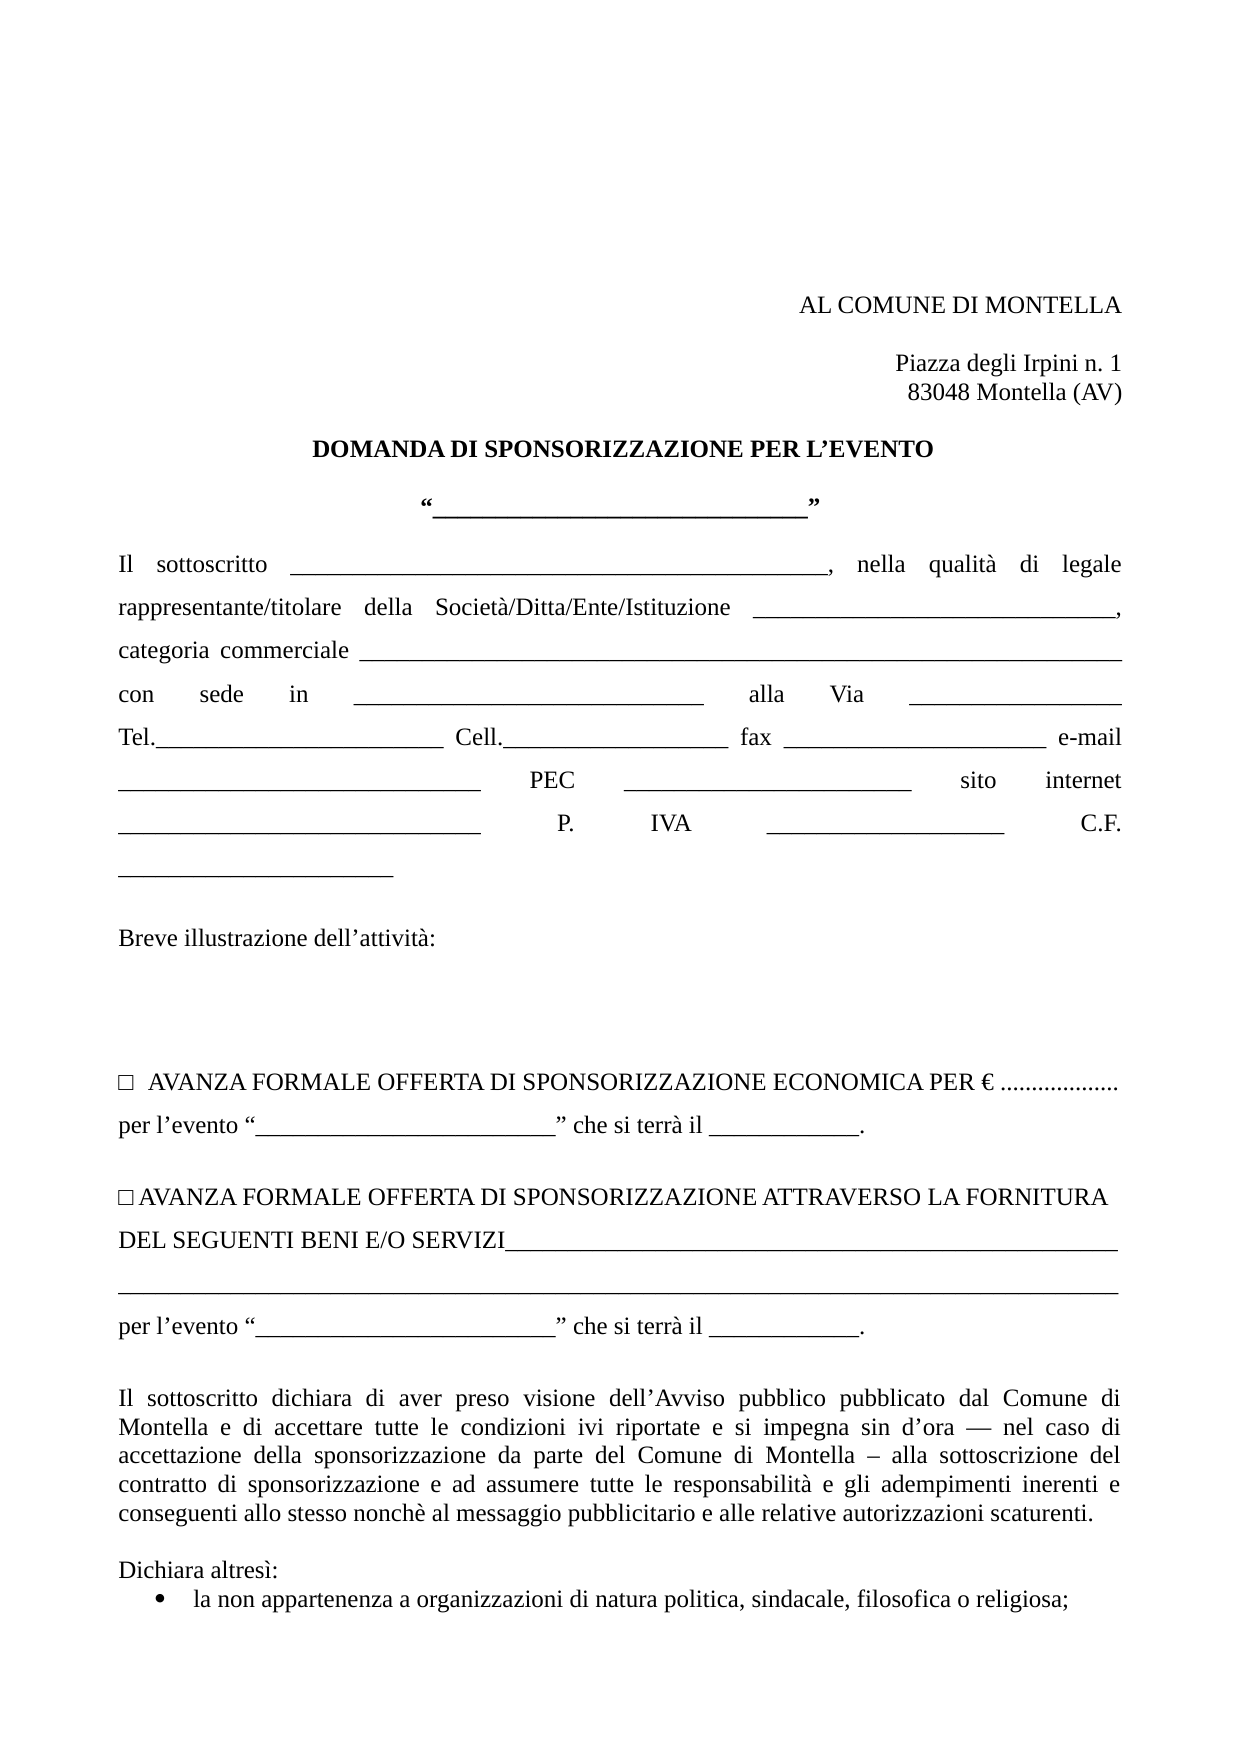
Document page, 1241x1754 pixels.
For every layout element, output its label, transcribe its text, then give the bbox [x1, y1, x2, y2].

text per l’evento “________________________” che si terrà il ____________. [118, 1311, 1122, 1340]
text Piazza degli Irpini n. 1 [118, 348, 1122, 377]
text Il sottoscritto dichiara di aver preso visione dell’Avviso pubblico pubblicato dal Comune di Montella e di accettare tutte le condizioni ivi riportate e si impegna sin d’ora — nel caso di accettazione della sponsorizzazione da parte del Comune di Montella – alla sottoscrizione del contratto di sponsorizzazione e ad assumere tutte le responsabilità e gli adempimenti inerenti e conseguenti allo stesso nonchè al messaggio pubblicitario e alle relative autorizzazioni scaturenti. [118, 1383, 1122, 1527]
text 83048 Montella (AV) [118, 377, 1122, 406]
text Breve illustrazione dell’attività: [118, 923, 1122, 952]
text ________________________________________________________________________________ [118, 1268, 1122, 1297]
list la non appartenenza a organizzazioni di natura politica, sindacale, filosofica o religiosa; [156, 1584, 1122, 1613]
text AL COMUNE DI MONTELLA [118, 291, 1122, 319]
text Dichiara altresì: [118, 1556, 1122, 1584]
text Il sottoscritto ___________________________________________, nella qualità di legale rappresentante/titolare della Società/Ditta/Ente/Istituzione _____________________________, categoria commerciale _____________________________________________________________ con sede in ____________________________ alla Via _________________ Tel._______________________ Cell.__________________ fax _____________________ e-mail _____________________________ PEC _______________________ sito internet _____________________________ P. IVA ___________________ C.F. ______________________ [118, 549, 1122, 880]
text “______________________________” [118, 492, 1122, 521]
text DOMANDA DI SPONSORIZZAZIONE PER L’EVENTO [118, 434, 1122, 463]
text □ AVANZA FORMALE OFFERTA DI SPONSORIZZAZIONE ATTRAVERSO LA FORNITURA DEL SEGUENTI BENI E/O SERVIZI_________________________________________________ [118, 1182, 1122, 1254]
text □ AVANZA FORMALE OFFERTA DI SPONSORIZZAZIONE ECONOMICA PER € ................... [118, 1067, 1122, 1096]
text per l’evento “________________________” che si terrà il ____________. [118, 1110, 1122, 1139]
